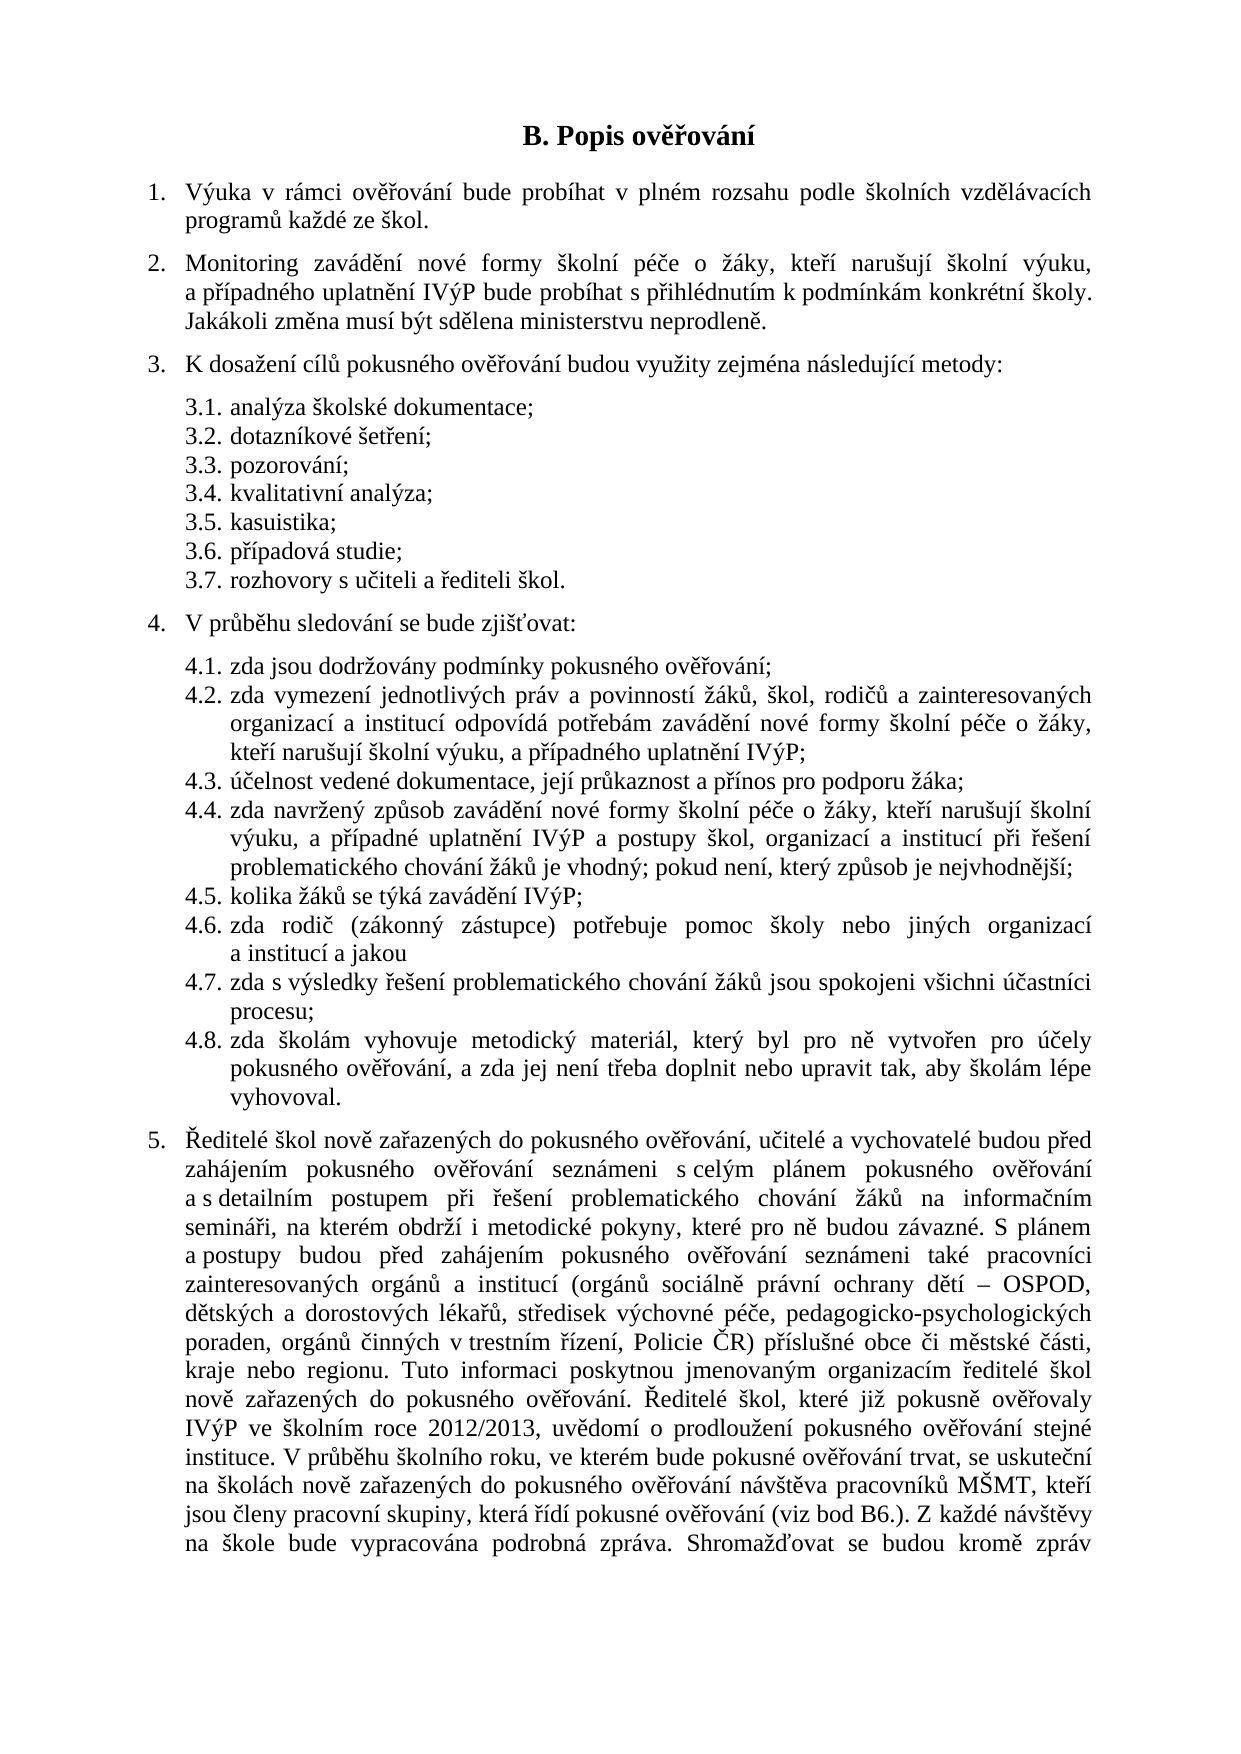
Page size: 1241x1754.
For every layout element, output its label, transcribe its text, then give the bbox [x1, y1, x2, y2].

list zda s výsledky řešení problematického chování žáků jsou spokojeni všichni účastníci procesu; [185, 967, 1093, 1025]
subtitle B. Popis ověřování [185, 118, 1093, 152]
list účelnost vedené dokumentace, její průkaznost a přínos pro podporu žáka; [185, 766, 1093, 795]
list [147, 1125, 1093, 1557]
list zda jsou dodržovány podmínky pokusného ověřování; [185, 651, 1093, 680]
list zda vymezení jednotlivých práv a povinností žáků, škol, rodičů a zainteresovaných organizací a institucí odpovídá potřebám zavádění nové formy školní péče o žáky, kteří narušují školní výuku, a případného uplatnění IVýP; [185, 680, 1093, 766]
list zda rodič (zákonný zástupce) potřebuje pomoc školy nebo jiných organizací a institucí a jakou [185, 910, 1093, 967]
list kasuistika; [185, 507, 1093, 536]
list pozorování; [185, 450, 1093, 478]
list analýza školské dokumentace; [185, 392, 1093, 421]
list dotazníkové šetření; [185, 421, 1093, 450]
list zda školám vyhovuje metodický materiál, který byl pro ně vytvořen pro účely pokusného ověřování, a zda jej není třeba doplnit nebo upravit tak, aby školám lépe vyhovoval. [185, 1025, 1093, 1111]
list V průběhu sledování se bude zjišťovat: [147, 608, 1093, 637]
list případová studie; [185, 536, 1093, 565]
list K dosažení cílů pokusného ověřování budou využity zejména následující metody: [147, 349, 1093, 378]
list kolika žáků se týká zavádění IVýP; [185, 881, 1093, 910]
list zda navržený způsob zavádění nové formy školní péče o žáky, kteří narušují školní výuku, a případné uplatnění IVýP a postupy škol, organizací a institucí při řešení problematického chování žáků je vhodný; pokud není, který způsob je nejvhodnější; [185, 795, 1093, 881]
list Výuka v rámci ověřování bude probíhat v plném rozsahu podle školních vzdělávacích programů každé ze škol. [147, 177, 1093, 234]
list rozhovory s učiteli a řediteli škol. [185, 565, 1093, 593]
list Monitoring zavádění nové formy školní péče o žáky, kteří narušují školní výuku, a případného uplatnění IVýP bude probíhat s přihlédnutím k podmínkám konkrétní školy. Jakákoli změna musí být sdělena ministerstvu neprodleně. [147, 248, 1093, 335]
list kvalitativní analýza; [185, 478, 1093, 507]
